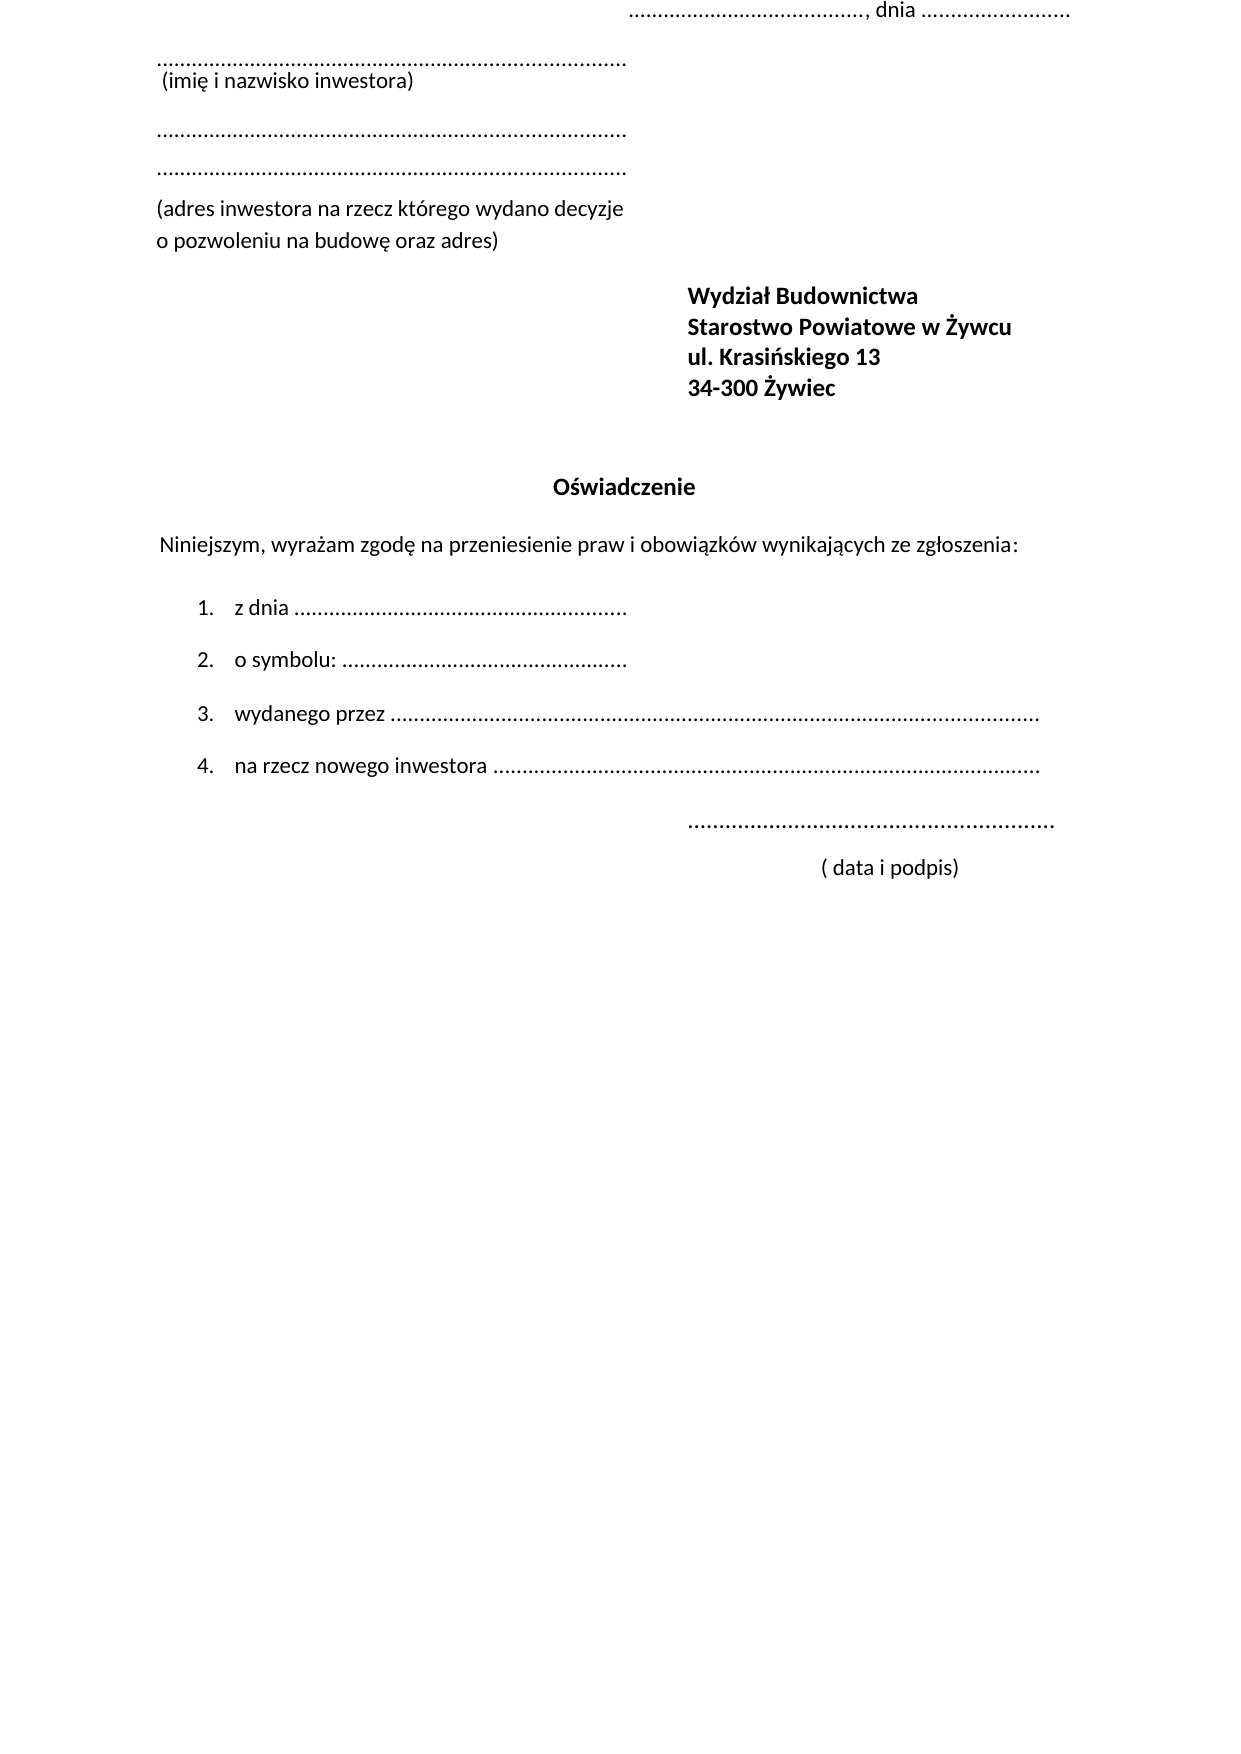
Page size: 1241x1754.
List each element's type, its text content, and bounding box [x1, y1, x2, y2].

text Niniejszym, wyrażam zgodę na przeniesienie praw i obowiązków wynikających ze zgłoszenia: [159, 511, 1071, 563]
list wydanego przez [197, 678, 1071, 732]
text Starostwo Powiatowe w Żywcu [687, 311, 1092, 341]
text 34-300 Żywiec [687, 372, 1092, 402]
text ( data i podpis) [156, 833, 1092, 886]
text Wydział Budownictwa [687, 280, 1092, 311]
text Oświadczenie [156, 471, 1092, 502]
text (adres inwestora na rzecz którego wydano decyzje o pozwoleniu na budowę oraz adres) [156, 194, 628, 254]
text (imię i nazwisko inwestora) [156, 71, 546, 93]
list o symbolu: [197, 626, 1071, 678]
text , dnia [156, 0, 1086, 22]
list na rzecz nowego inwestora [197, 732, 1071, 784]
text ul. Krasińskiego 13 [687, 341, 1092, 372]
list z dnia [197, 572, 1071, 626]
